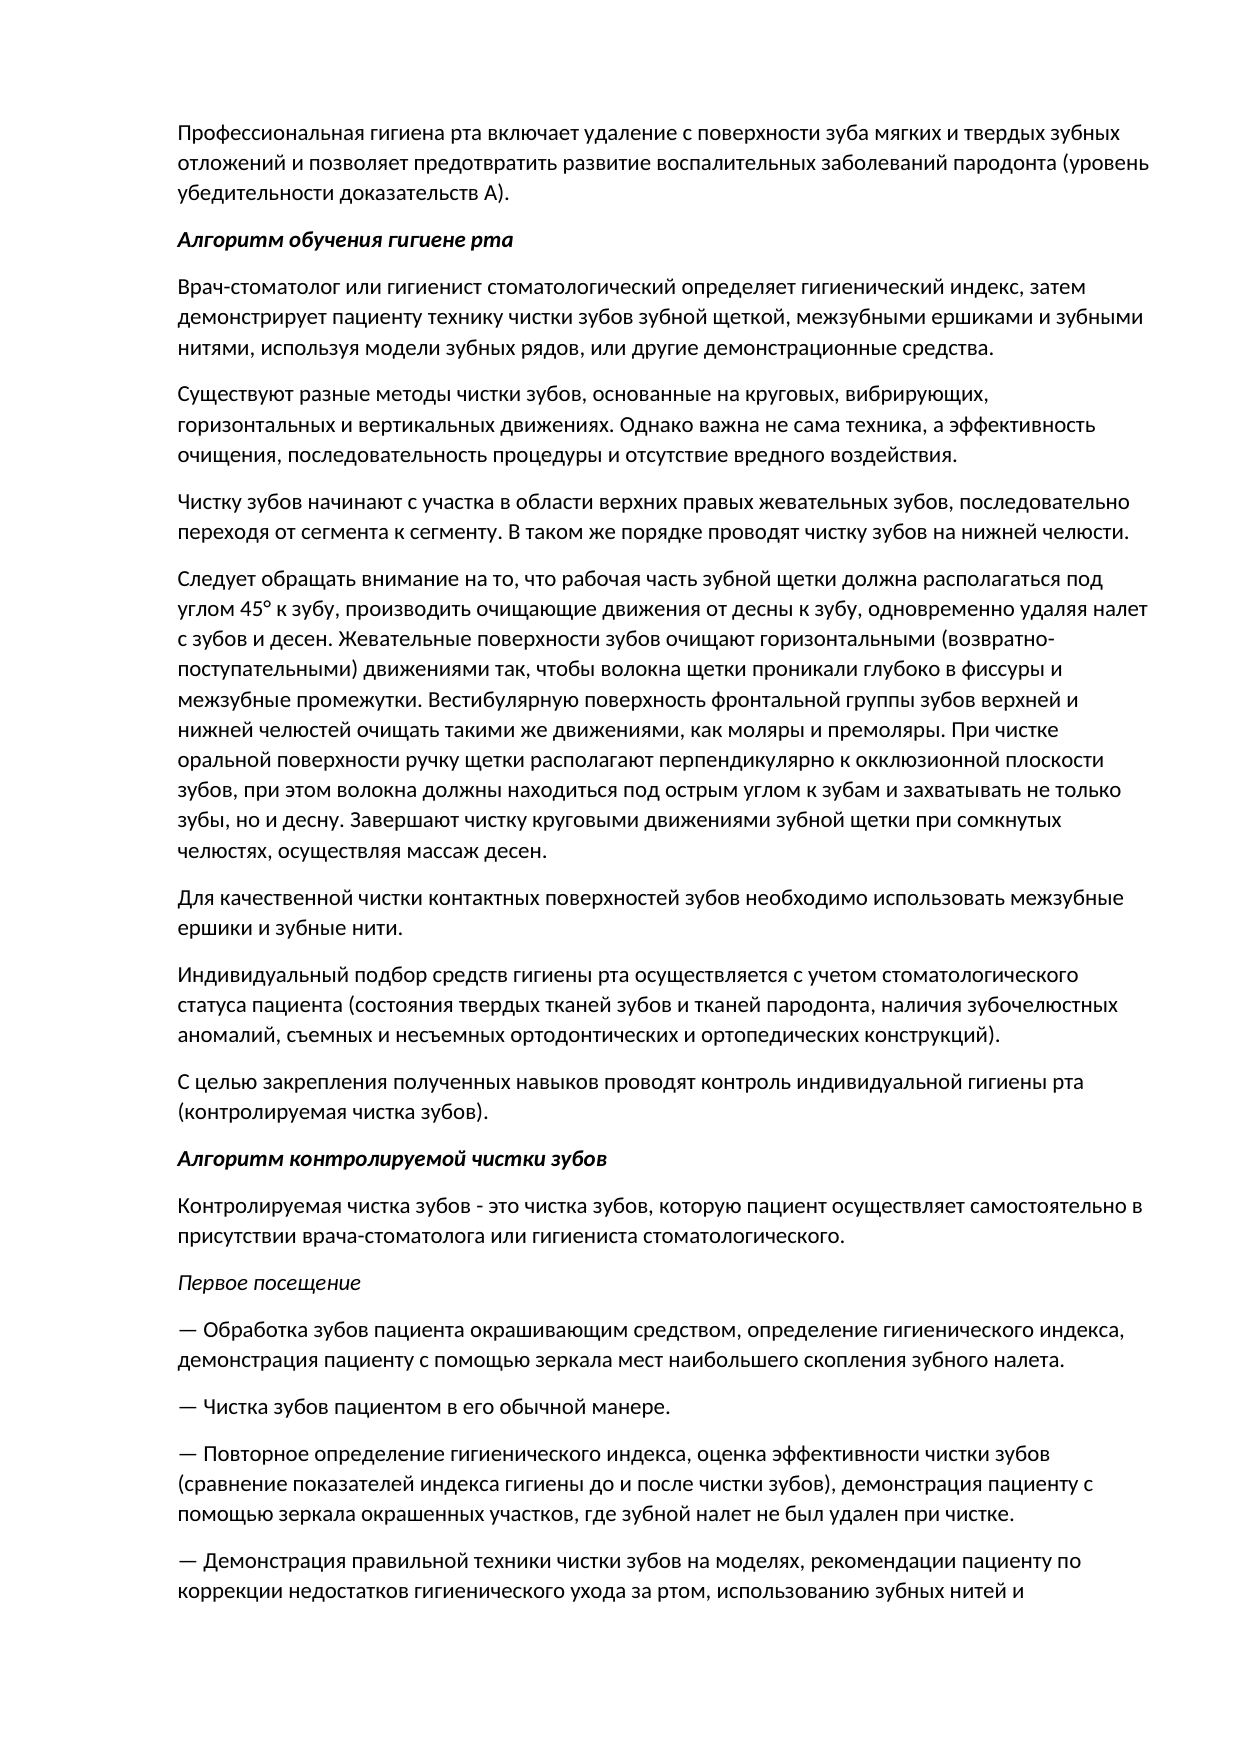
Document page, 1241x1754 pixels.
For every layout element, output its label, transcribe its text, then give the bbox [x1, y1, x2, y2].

text — Повторное определение гигиенического индекса, оценка эффективности чистки зубов (сравнение показателей индекса гигиены до и после чистки зубов), демонстрация пациенту с помощью зеркала окрашенных участков, где зубной налет не был удален при чистке. [177, 1439, 1152, 1527]
text Чистку зубов начинают с участка в области верхних правых жевательных зубов, последовательно переходя от сегмента к сегменту. В таком же порядке проводят чистку зубов на нижней челюсти. [177, 487, 1152, 545]
text Профессиональная гигиена рта включает удаление с поверхности зуба мягких и твердых зубных отложений и позволяет предотвратить развитие воспалительных заболеваний пародонта (уровень убедительности доказательств А). [177, 118, 1152, 207]
text Первое посещение [177, 1268, 1152, 1296]
text Для качественной чистки контактных поверхностей зубов необходимо использовать межзубные ершики и зубные нити. [177, 883, 1152, 941]
text Алгоритм контролируемой чистки зубов [177, 1144, 1152, 1172]
text Контролируемая чистка зубов - это чистка зубов, которую пациент осуществляет самостоятельно в присутствии врача-стоматолога или гигиениста стоматологического. [177, 1191, 1152, 1249]
text — Обработка зубов пациента окрашивающим средством, определение гигиенического индекса, демонстрация пациенту с помощью зеркала мест наибольшего скопления зубного налета. [177, 1315, 1152, 1373]
text — Чистка зубов пациентом в его обычной манере. [177, 1392, 1152, 1420]
text Существуют разные методы чистки зубов, основанные на круговых, вибрирующих, горизонтальных и вертикальных движениях. Однако важна не сама техника, а эффективность очищения, последовательность процедуры и отсутствие вредного воздействия. [177, 379, 1152, 468]
text Врач-стоматолог или гигиенист стоматологический определяет гигиенический индекс, затем демонстрирует пациенту технику чистки зубов зубной щеткой, межзубными ершиками и зубными нитями, используя модели зубных рядов, или другие демонстрационные средства. [177, 272, 1152, 361]
text Алгоритм обучения гигиене рта [177, 225, 1152, 253]
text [177, 1546, 1152, 1604]
text Индивидуальный подбор средств гигиены рта осуществляется с учетом стоматологического статуса пациента (состояния твердых тканей зубов и тканей пародонта, наличия зубочелюстных аномалий, съемных и несъемных ортодонтических и ортопедических конструкций). [177, 960, 1152, 1048]
text Следует обращать внимание на то, что рабочая часть зубной щетки должна располагаться под углом 45° к зубу, производить очищающие движения от десны к зубу, одновременно удаляя налет с зубов и десен. Жевательные поверхности зубов очищают горизонтальными (возвратно-поступательными) движениями так, чтобы волокна щетки проникали глубоко в фиссуры и межзубные промежутки. Вестибулярную поверхность фронтальной группы зубов верхней и нижней челюстей очищать такими же движениями, как моляры и премоляры. При чистке оральной поверхности ручку щетки располагают перпендикулярно к окклюзионной плоскости зубов, при этом волокна должны находиться под острым углом к зубам и захватывать не только зубы, но и десну. Завершают чистку круговыми движениями зубной щетки при сомкнутых челюстях, осуществляя массаж десен. [177, 564, 1152, 864]
text С целью закрепления полученных навыков проводят контроль индивидуальной гигиены рта (контролируемая чистка зубов). [177, 1067, 1152, 1125]
